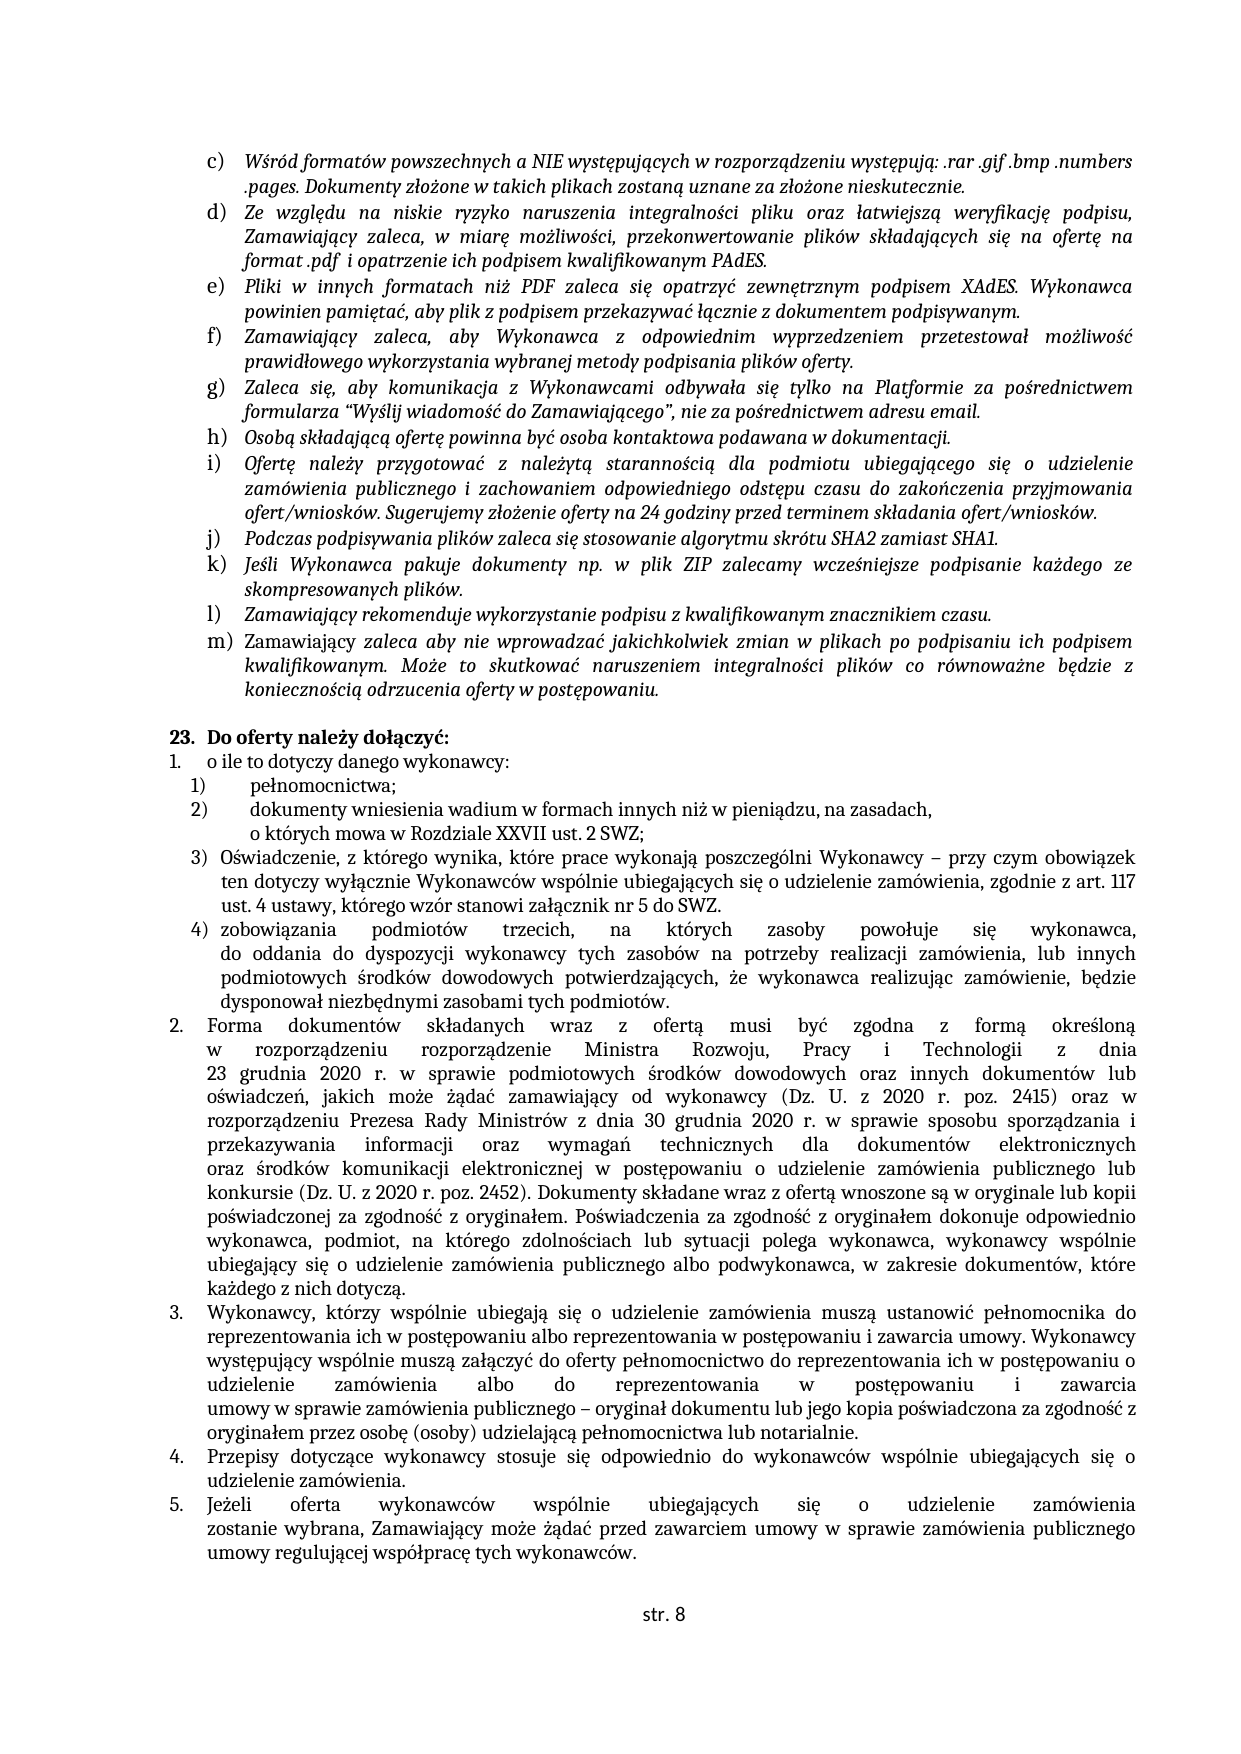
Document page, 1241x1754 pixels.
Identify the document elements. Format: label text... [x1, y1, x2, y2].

list Zamawiający rekomenduje wykorzystanie podpisu z kwalifikowanym znacznikiem czasu. [207, 601, 1136, 627]
list Ze względu na niskie ryzyko naruszenia integralności pliku oraz łatwiejszą weryfikację podpisu, Zamawiający zaleca, w miarę możliwości, przekonwertowanie plików składających się na ofertę na format .pdf i opatrzenie ich podpisem kwalifikowanym PAdES. [207, 199, 1136, 273]
list Zamawiający zaleca aby nie wprowadzać jakichkolwiek zmian w plikach po podpisaniu ich podpisem kwalifikowanym. Może to skutkować naruszeniem integralności plików co równoważne będzie z koniecznością odrzucenia oferty w postępowaniu. [207, 627, 1136, 702]
list Jeżeli oferta wykonawców wspólnie ubiegających się o udzielenie zamówienia zostanie wybrana, Zamawiający może żądać przed zawarciem umowy w sprawie zamówienia publicznego umowy regulującej współpracę tych wykonawców. [169, 1492, 1137, 1564]
list Do oferty należy dołączyć: [169, 726, 1137, 750]
text 4) zobowiązania podmiotów trzecich, na których zasoby powołuje się wykonawca, do oddania do dyspozycji wykonawcy tych zasobów na potrzeby realizacji zamówienia, lub innych podmiotowych środków dowodowych potwierdzających, że wykonawca realizując zamówienie, będzie dysponował niezbędnymi zasobami tych podmiotów. [191, 917, 1137, 1013]
text 3) Oświadczenie, z którego wynika, które prace wykonają poszczególni Wykonawcy – przy czym obowiązek ten dotyczy wyłącznie Wykonawców wspólnie ubiegających się o udzielenie zamówienia, zgodnie z art. 117 ust. 4 ustawy, którego wzór stanowi załącznik nr 5 do SWZ. [191, 846, 1137, 917]
list Forma dokumentów składanych wraz z ofertą musi być zgodna z formą określoną w rozporządzeniu rozporządzenie Ministra Rozwoju, Pracy i Technologii z dnia 23 grudnia 2020 r. w sprawie podmiotowych środków dowodowych oraz innych dokumentów lub oświadczeń, jakich może żądać zamawiający od wykonawcy (Dz. U. z 2020 r. poz. 2415) oraz w rozporządzeniu Prezesa Rady Ministrów z dnia 30 grudnia 2020 r. w sprawie sposobu sporządzania i przekazywania informacji oraz wymagań technicznych dla dokumentów elektronicznych oraz środków komunikacji elektronicznej w postępowaniu o udzielenie zamówienia publicznego lub konkursie (Dz. U. z 2020 r. poz. 2452). Dokumenty składane wraz z ofertą wnoszone są w oryginale lub kopii poświadczonej za zgodność z oryginałem. Poświadczenia za zgodność z oryginałem dokonuje odpowiednio wykonawca, podmiot, na którego zdolnościach lub sytuacji polega wykonawca, wykonawcy wspólnie ubiegający się o udzielenie zamówienia publicznego albo podwykonawca, w zakresie dokumentów, które każdego z nich dotyczą. [169, 1013, 1137, 1301]
list 2) dokumenty wniesienia wadium w formach innych niż w pieniądzu, na zasadach, o których mowa w Rozdziale XXVII ust. 2 SWZ; [191, 798, 1137, 846]
list Pliki w innych formatach niż PDF zaleca się opatrzyć zewnętrznym podpisem XAdES. Wykonawca powinien pamiętać, aby plik z podpisem przekazywać łącznie z dokumentem podpisywanym. [207, 273, 1136, 323]
list Wśród formatów powszechnych a NIE występujących w rozporządzeniu występują: .rar .gif .bmp .numbers .pages. Dokumenty złożone w takich plikach zostaną uznane za złożone nieskutecznie. [207, 148, 1136, 199]
list 1) pełnomocnictwa; [191, 774, 1137, 798]
list Ofertę należy przygotować z należytą starannością dla podmiotu ubiegającego się o udzielenie zamówienia publicznego i zachowaniem odpowiedniego odstępu czasu do zakończenia przyjmowania ofert/wniosków. Sugerujemy złożenie oferty na 24 godziny przed terminem składania ofert/wniosków. [207, 450, 1136, 524]
list o ile to dotyczy danego wykonawcy: [169, 750, 1137, 774]
list Przepisy dotyczące wykonawcy stosuje się odpowiednio do wykonawców wspólnie ubiegających się o udzielenie zamówienia. [169, 1444, 1137, 1492]
list Osobą składającą ofertę powinna być osoba kontaktowa podawana w dokumentacji. [207, 424, 1136, 450]
list Zaleca się, aby komunikacja z Wykonawcami odbywała się tylko na Platformie za pośrednictwem formularza “Wyślij wiadomość do Zamawiającego”, nie za pośrednictwem adresu email. [207, 373, 1136, 424]
list Zamawiający zaleca, aby Wykonawca z odpowiednim wyprzedzeniem przetestował możliwość prawidłowego wykorzystania wybranej metody podpisania plików oferty. [207, 323, 1136, 373]
list Podczas podpisywania plików zaleca się stosowanie algorytmu skrótu SHA2 zamiast SHA1. [207, 524, 1136, 551]
list Jeśli Wykonawca pakuje dokumenty np. w plik ZIP zalecamy wcześniejsze podpisanie każdego ze skompresowanych plików. [207, 551, 1136, 601]
list Wykonawcy, którzy wspólnie ubiegają się o udzielenie zamówienia muszą ustanowić pełnomocnika do reprezentowania ich w postępowaniu albo reprezentowania w postępowaniu i zawarcia umowy. Wykonawcy występujący wspólnie muszą załączyć do oferty pełnomocnictwo do reprezentowania ich w postępowaniu o udzielenie zamówienia albo do reprezentowania w postępowaniu i zawarcia umowy w sprawie zamówienia publicznego – oryginał dokumentu lub jego kopia poświadczona za zgodność z oryginałem przez osobę (osoby) udzielającą pełnomocnictwa lub notarialnie. [169, 1301, 1137, 1444]
